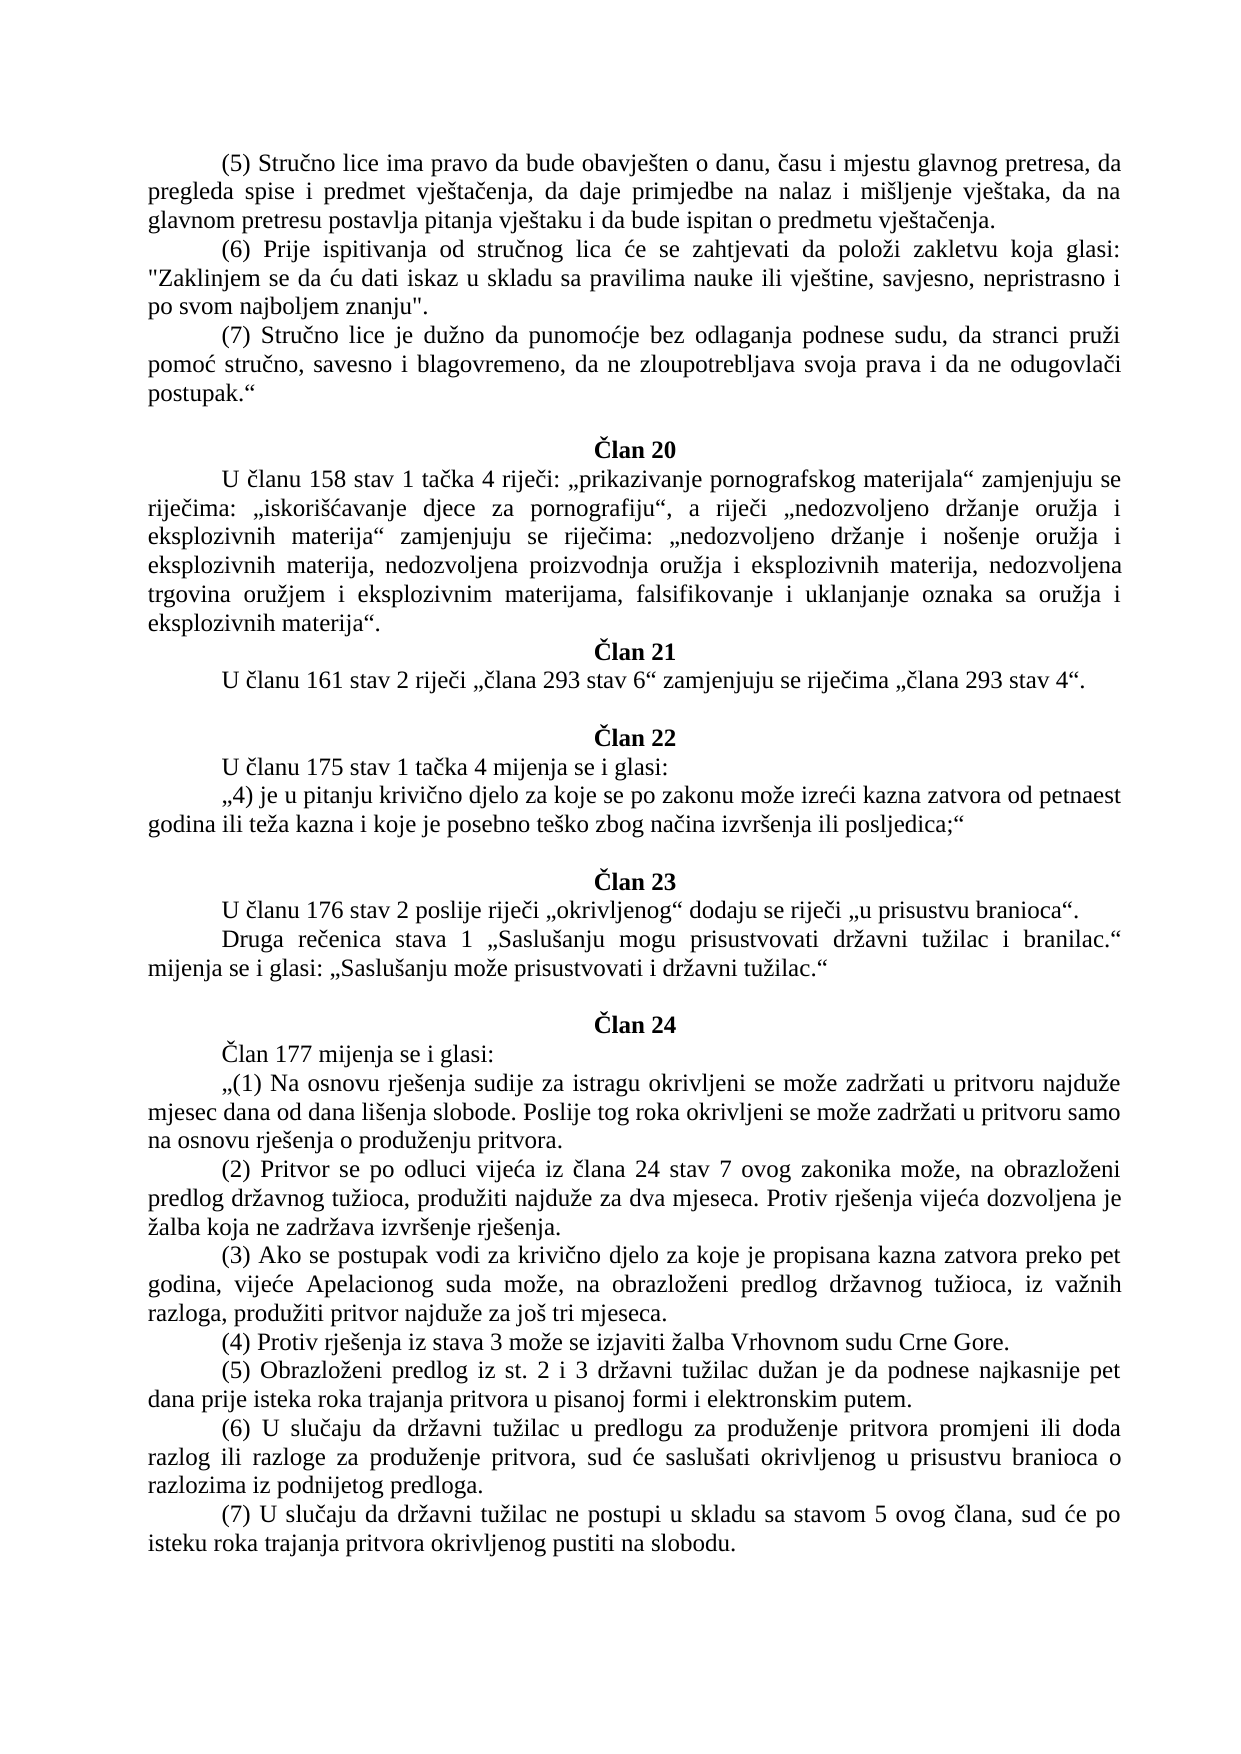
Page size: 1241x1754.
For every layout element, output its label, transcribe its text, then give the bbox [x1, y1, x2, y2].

text (3) Ako se postupak vodi za krivično djelo za koje je propisana kazna zatvora preko pet godina, vijeće Apelacionog suda može, na obrazloženi predlog državnog tužioca, iz važnih razloga, produžiti pritvor najduže za još tri mjeseca. [148, 1240, 1122, 1327]
text „4) je u pitanju krivično djelo za koje se po zakonu može izreći kazna zatvora od petnaest godina ili teža kazna i koje je posebno teško zbog načina izvršenja ili posljedica;“ [148, 780, 1122, 838]
text (6) Prije ispitivanja od stručnog lica će se zahtjevati da položi zakletvu koja glasi: "Zaklinjem se da ću dati iskaz u skladu sa pravilima nauke ili vještine, savjesno, nepristrasno i po svom najboljem znanju". [148, 234, 1122, 320]
text U članu 158 stav 1 tačka 4 riječi: „prikazivanje pornografskog materijala“ zamjenjuju se riječima: „iskorišćavanje djece za pornografiju“, a riječi „nedozvoljeno držanje oružja i eksplozivnih materija“ zamjenjuju se riječima: „nedozvoljeno držanje i nošenje oružja i eksplozivnih materija, nedozvoljena proizvodnja oružja i eksplozivnih materija, nedozvoljena trgovina oružjem i eksplozivnim materijama, falsifikovanje i uklanjanje oznaka sa oružja i eksplozivnih materija“. [148, 464, 1122, 637]
text Član 22 [148, 723, 1122, 752]
text U članu 176 stav 2 poslije riječi „okrivljenog“ dodaju se riječi „u prisustvu branioca“. [148, 895, 1122, 924]
text U članu 175 stav 1 tačka 4 mijenja se i glasi: [148, 752, 1122, 780]
text Član 21 [148, 637, 1122, 665]
text Član 23 [148, 867, 1122, 895]
text Član 177 mijenja se i glasi: [148, 1039, 1122, 1068]
text (6) U slučaju da državni tužilac u predlogu za produženje pritvora promjeni ili doda razlog ili razloge za produženje pritvora, sud će saslušati okrivljenog u prisustvu branioca o razlozima iz podnijetog predloga. [148, 1413, 1122, 1499]
text (7) Stručno lice je dužno da punomoćje bez odlaganja podnese sudu, da stranci pruži pomoć stručno, savesno i blagovremeno, da ne zloupotrebljava svoja prava i da ne odugovlači postupak.“ [148, 320, 1122, 406]
text Druga rečenica stava 1 „Saslušanju mogu prisustvovati državni tužilac i branilac.“ mijenja se i glasi: „Saslušanju može prisustvovati i državni tužilac.“ [148, 924, 1122, 982]
text Član 20 [148, 435, 1122, 464]
text (5) Stručno lice ima pravo da bude obavješten o danu, času i mjestu glavnog pretresa, da pregleda spise i predmet vještačenja, da daje primjedbe na nalaz i mišljenje vještaka, da na glavnom pretresu postavlja pitanja vještaku i da bude ispitan o predmetu vještačenja. [148, 148, 1122, 234]
text (4) Protiv rješenja iz stava 3 može se izjaviti žalba Vrhovnom sudu Crne Gore. [148, 1327, 1122, 1355]
text „(1) Na osnovu rješenja sudije za istragu okrivljeni se može zadržati u pritvoru najduže mjesec dana od dana lišenja slobode. Poslije tog roka okrivljeni se može zadržati u pritvoru samo na osnovu rješenja o produženju pritvora. [148, 1068, 1122, 1154]
text U članu 161 stav 2 riječi „člana 293 stav 6“ zamjenjuju se riječima „člana 293 stav 4“. [148, 665, 1122, 694]
text (2) Pritvor se po odluci vijeća iz člana 24 stav 7 ovog zakonika može, na obrazloženi predlog državnog tužioca, produžiti najduže za dva mjeseca. Protiv rješenja vijeća dozvoljena je žalba koja ne zadržava izvršenje rješenja. [148, 1154, 1122, 1240]
text (5) Obrazloženi predlog iz st. 2 i 3 državni tužilac dužan je da podnese najkasnije pet dana prije isteka roka trajanja pritvora u pisanoj formi i elektronskim putem. [148, 1355, 1122, 1413]
text Član 24 [148, 1010, 1122, 1039]
text (7) U slučaju da državni tužilac ne postupi u skladu sa stavom 5 ovog člana, sud će po isteku roka trajanja pritvora okrivljenog pustiti na slobodu. [148, 1499, 1122, 1557]
